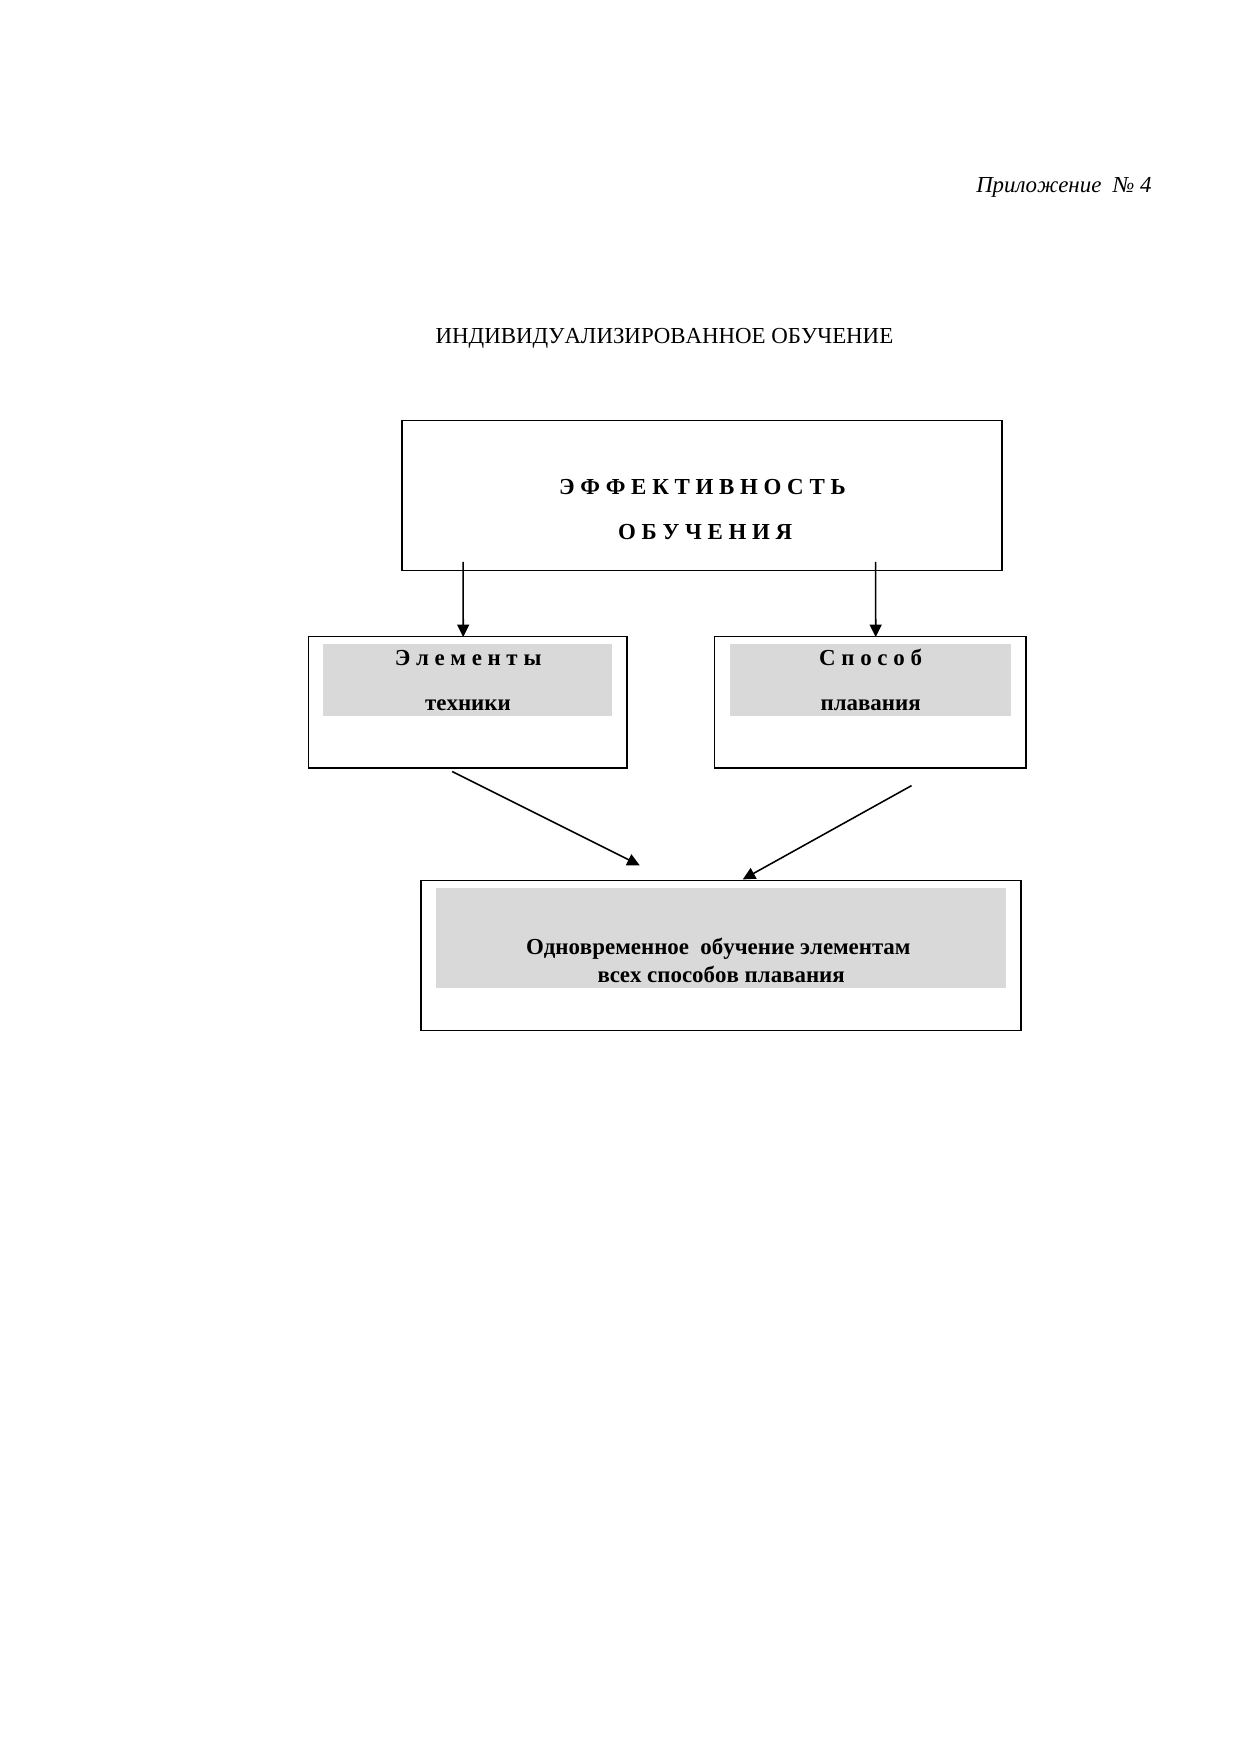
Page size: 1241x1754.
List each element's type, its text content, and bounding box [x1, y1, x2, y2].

text ИНДИВИДУАЛИЗИРОВАННОЕ ОБУЧЕНИЕ [177, 322, 1152, 348]
text Приложение № 4 [177, 171, 1152, 197]
